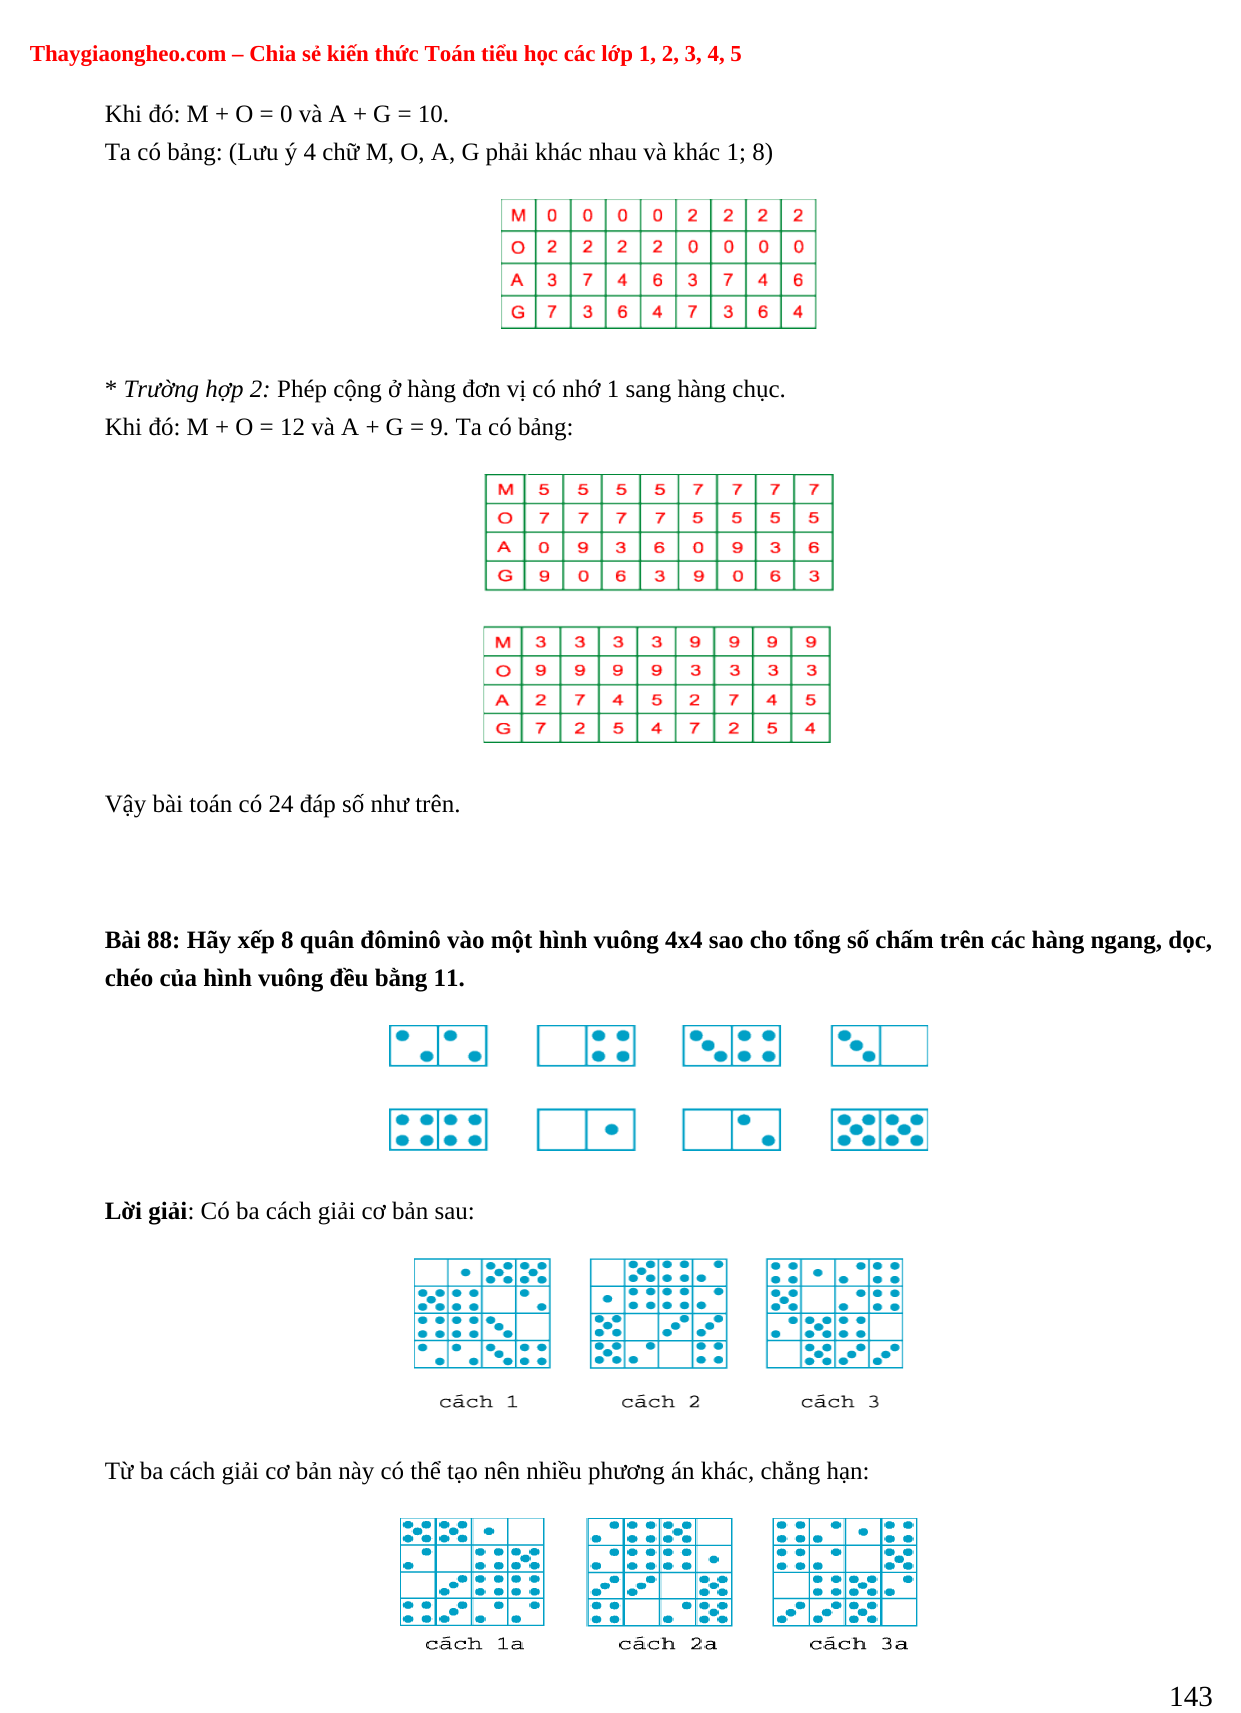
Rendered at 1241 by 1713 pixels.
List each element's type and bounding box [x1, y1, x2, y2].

picture [483, 474, 834, 743]
picture [883, 1600, 915, 1624]
picture [661, 1574, 694, 1597]
picture [775, 1574, 808, 1597]
picture [626, 1547, 658, 1571]
picture [697, 1547, 730, 1571]
picture [811, 1547, 844, 1571]
picture [775, 1600, 808, 1624]
picture [438, 1518, 470, 1597]
picture [811, 1600, 844, 1624]
picture [509, 1518, 542, 1597]
picture [847, 1547, 879, 1571]
picture [438, 1600, 470, 1624]
picture [414, 1315, 514, 1339]
picture [661, 1600, 694, 1624]
picture [775, 1518, 808, 1544]
picture [402, 1600, 434, 1624]
picture [509, 1600, 542, 1624]
picture [811, 1574, 844, 1597]
picture [501, 199, 817, 329]
picture [473, 1518, 506, 1597]
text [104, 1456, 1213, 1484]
picture [473, 1600, 506, 1624]
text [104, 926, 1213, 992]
picture [400, 1518, 918, 1651]
picture [540, 1111, 585, 1149]
picture [414, 1342, 514, 1366]
picture [440, 1111, 485, 1148]
picture [402, 1518, 434, 1597]
picture [847, 1600, 879, 1624]
picture [626, 1574, 658, 1597]
picture [626, 1600, 658, 1624]
picture [847, 1574, 879, 1597]
picture [389, 1025, 929, 1151]
picture [391, 1027, 436, 1064]
picture [414, 1258, 514, 1312]
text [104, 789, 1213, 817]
picture [883, 1547, 915, 1571]
picture [540, 1027, 585, 1064]
picture [733, 1111, 779, 1149]
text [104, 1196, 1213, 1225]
picture [733, 1027, 779, 1064]
picture [697, 1574, 730, 1597]
picture [685, 1027, 730, 1064]
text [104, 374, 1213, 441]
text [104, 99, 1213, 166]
picture [697, 1520, 730, 1544]
picture [685, 1111, 730, 1149]
picture [883, 1574, 915, 1597]
picture [697, 1600, 730, 1624]
picture [414, 1258, 904, 1410]
picture [847, 1518, 879, 1544]
picture [883, 1518, 915, 1544]
picture [391, 1111, 436, 1148]
picture [811, 1518, 844, 1544]
picture [661, 1520, 694, 1544]
picture [440, 1027, 485, 1064]
picture [775, 1547, 808, 1571]
picture [626, 1520, 658, 1544]
picture [661, 1547, 694, 1571]
